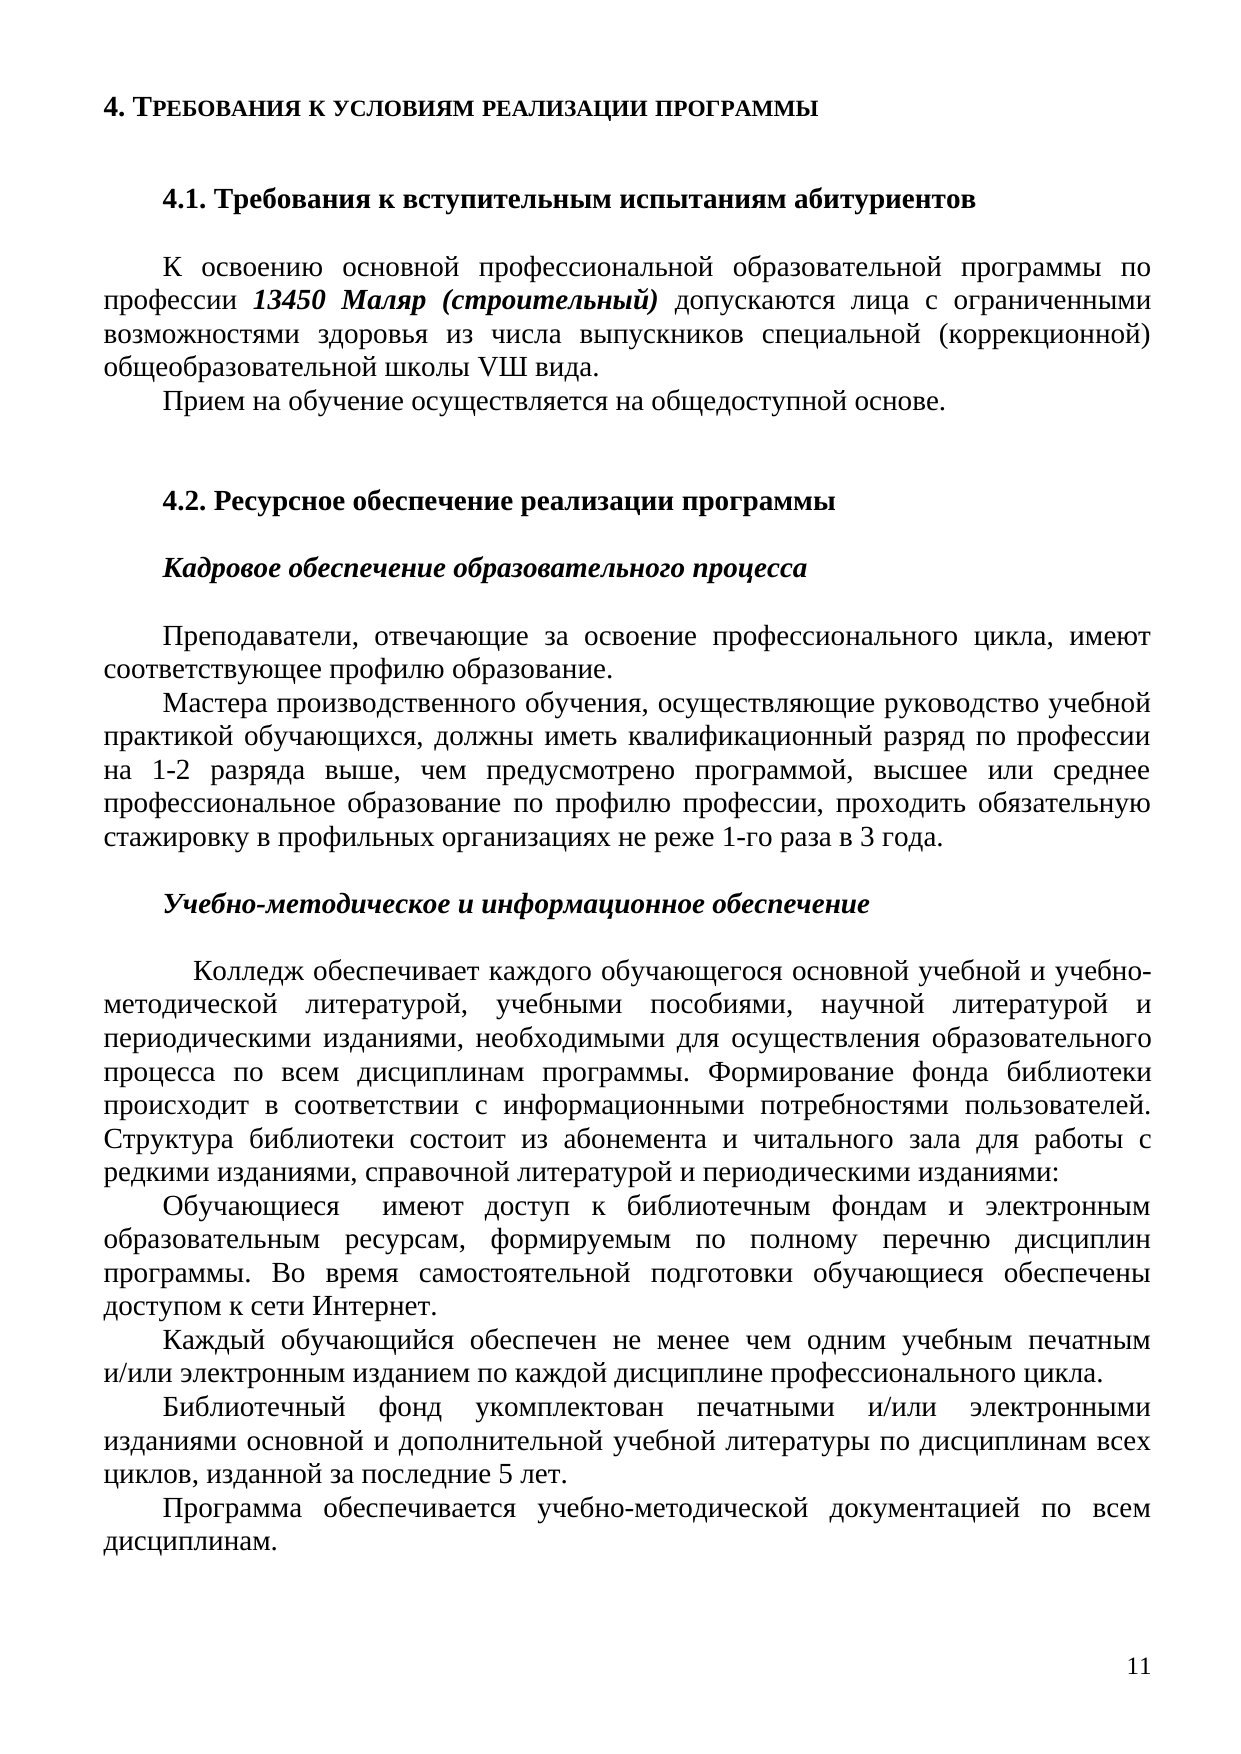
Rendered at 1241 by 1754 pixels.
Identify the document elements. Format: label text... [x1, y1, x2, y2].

text 4.2. Ресурсное обеспечение реализации программы [103, 483, 1152, 517]
text Каждый обучающийся обеспечен не менее чем одним учебным печатным и/или электронным изданием по каждой дисциплине профессионального цикла. [103, 1322, 1152, 1389]
text 4.1. Требования к вступительным испытаниям абитуриентов [103, 182, 1152, 215]
text Мастера производственного обучения, осуществляющие руководство учебной практикой обучающихся, должны иметь квалификационный разряд по профессии на 1-2 разряда выше, чем предусмотрено программой, высшее или среднее профессиональное образование по профилю профессии, проходить обязательную стажировку в профильных организациях не реже 1-го раза в 3 года. [103, 685, 1152, 852]
text Преподаватели, отвечающие за освоение профессионального цикла, имеют соответствующее профилю образование. [103, 618, 1152, 685]
text Программа обеспечивается учебно-методической документацией по всем дисциплинам. [103, 1490, 1152, 1557]
text Колледж обеспечивает каждого обучающегося основной учебной и учебно-методической литературой, учебными пособиями, научной литературой и периодическими изданиями, необходимыми для осуществления образовательного процесса по всем дисциплинам программы. Формирование фонда библиотеки происходит в соответствии с информационными потребностями пользователей. Структура библиотеки состоит из абонемента и читального зала для работы с редкими изданиями, справочной литературой и периодическими изданиями: [103, 953, 1153, 1188]
text 4. Требования к условиям реализации программы [103, 89, 1152, 122]
text Обучающиеся имеют доступ к библиотечным фондам и электронным образовательным ресурсам, формируемым по полному перечню дисциплин программы. Во время самостоятельной подготовки обучающиеся обеспечены доступом к сети Интернет. [103, 1188, 1152, 1322]
text Кадровое обеспечение образовательного процесса [103, 551, 1152, 584]
text Библиотечный фонд укомплектован печатными и/или электронными изданиями основной и дополнительной учебной литературы по дисциплинам всех циклов, изданной за последние 5 лет. [103, 1389, 1152, 1490]
text К освоению основной профессиональной образовательной программы по профессии 13450 Маляр (строительный) допускаются лица с ограниченными возможностями здоровья из числа выпускников специальной (коррекционной) общеобразовательной школы VШ вида. [103, 249, 1152, 383]
text Учебно-методическое и информационное обеспечение [162, 886, 1152, 919]
text Прием на обучение осуществляется на общедоступной основе. [103, 383, 1152, 416]
